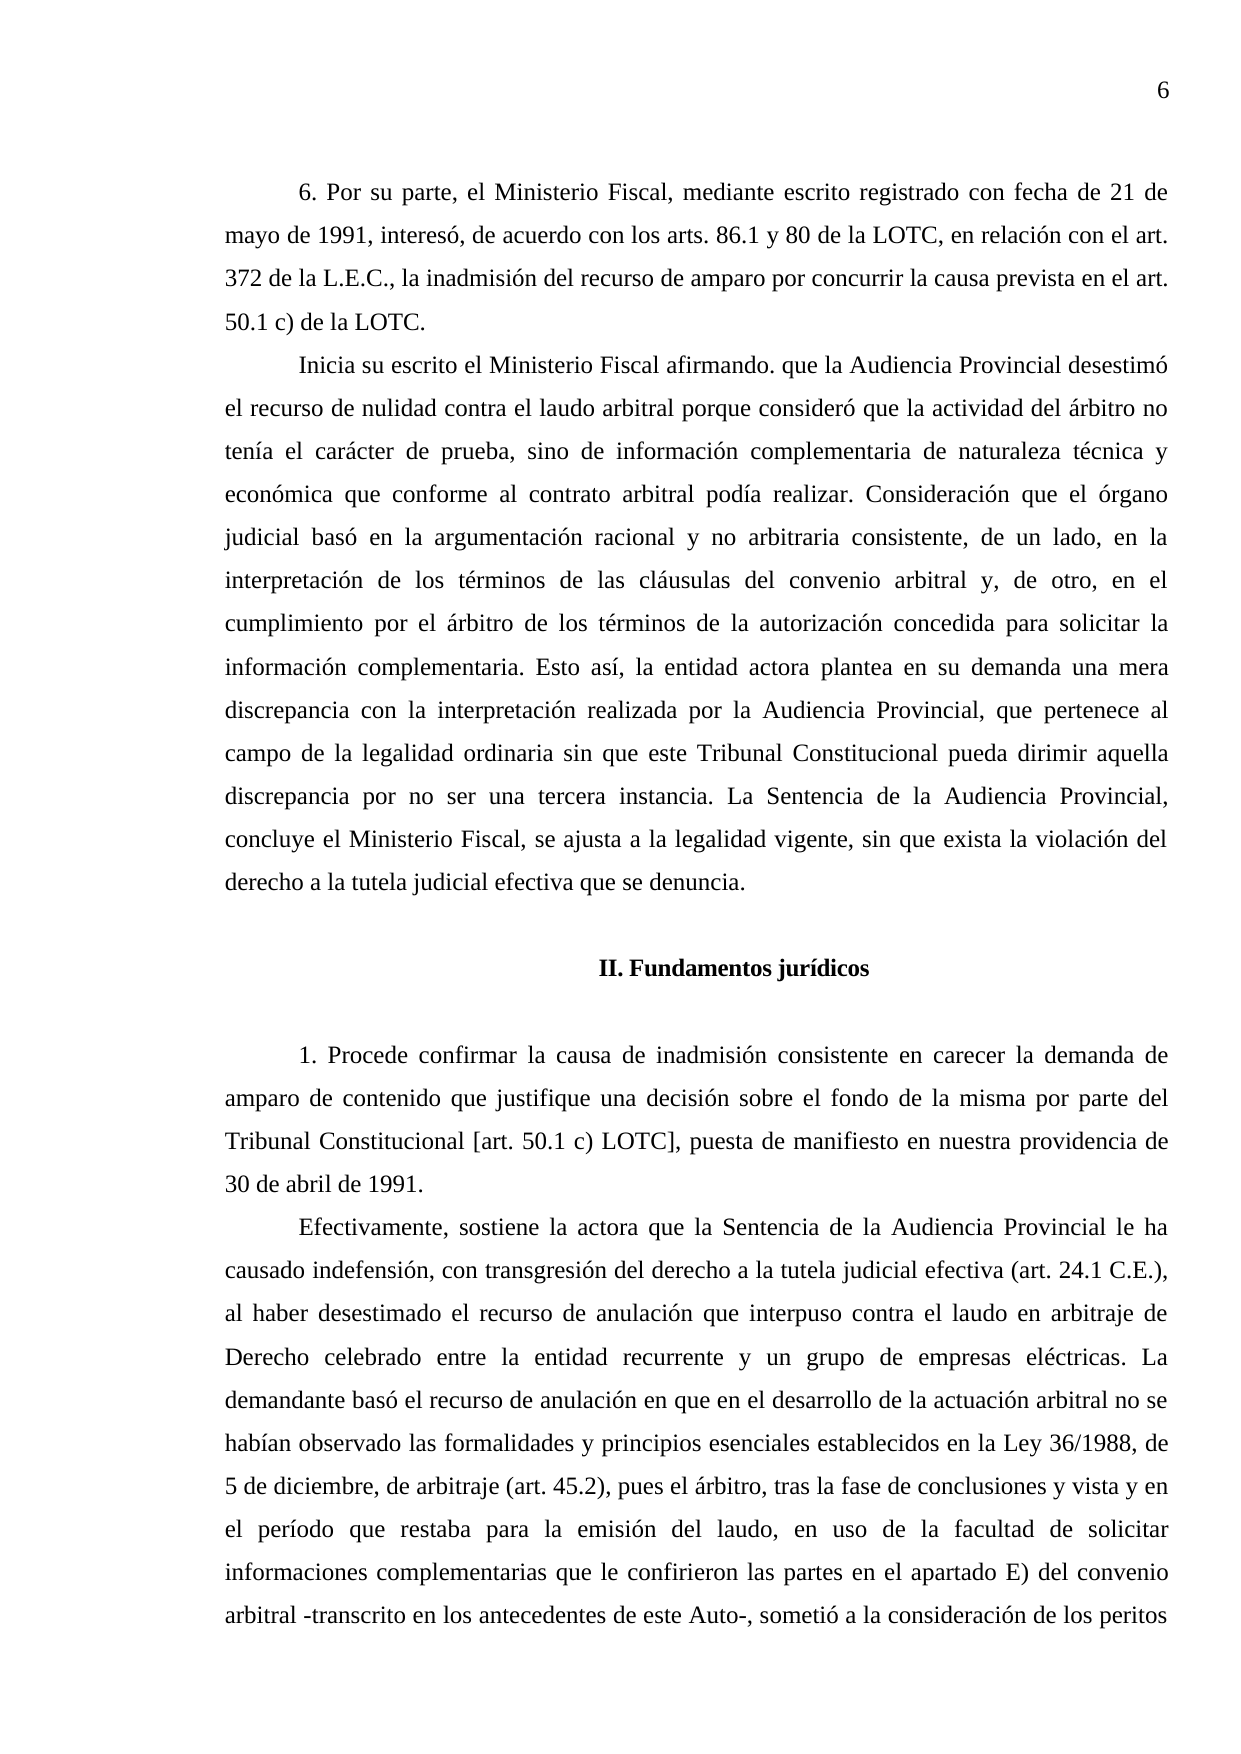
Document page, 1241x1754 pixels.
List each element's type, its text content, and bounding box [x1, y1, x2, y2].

text 6. Por su parte, el Ministerio Fiscal, mediante escrito registrado con fecha de 21 de mayo de 1991, interesó, de acuerdo con los arts. 86.1 y 80 de la LOTC, en relación con el art. 372 de la L.E.C., la inadmisión del recurso de amparo por concurrir la causa prevista en el art. 50.1 c) de la LOTC. [224, 177, 1169, 335]
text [224, 1212, 1169, 1629]
text 1. Procede confirmar la causa de inadmisión consistente en carecer la demanda de amparo de contenido que justifique una decisión sobre el fondo de la misma por parte del Tribunal Constitucional [art. 50.1 c) LOTC], puesta de manifiesto en nuestra providencia de 30 de abril de 1991. [224, 1040, 1169, 1198]
text Inicia su escrito el Ministerio Fiscal afirmando. que la Audiencia Provincial desestimó el recurso de nulidad contra el laudo arbitral porque consideró que la actividad del árbitro no tenía el carácter de prueba, sino de información complementaria de naturaleza técnica y económica que conforme al contrato arbitral podía realizar. Consideración que el órgano judicial basó en la argumentación racional y no arbitraria consistente, de un lado, en la interpretación de los términos de las cláusulas del convenio arbitral y, de otro, en el cumplimiento por el árbitro de los términos de la autorización concedida para solicitar la información complementaria. Esto así, la entidad actora plantea en su demanda una mera discrepancia con la interpretación realizada por la Audiencia Provincial, que pertenece al campo de la legalidad ordinaria sin que este Tribunal Constitucional pueda dirimir aquella discrepancia por no ser una tercera instancia. La Sentencia de la Audiencia Provincial, concluye el Ministerio Fiscal, se ajusta a la legalidad vigente, sin que exista la violación del derecho a la tutela judicial efectiva que se denuncia. [224, 350, 1169, 896]
subtitle II. Fundamentos jurídicos [224, 953, 1169, 982]
